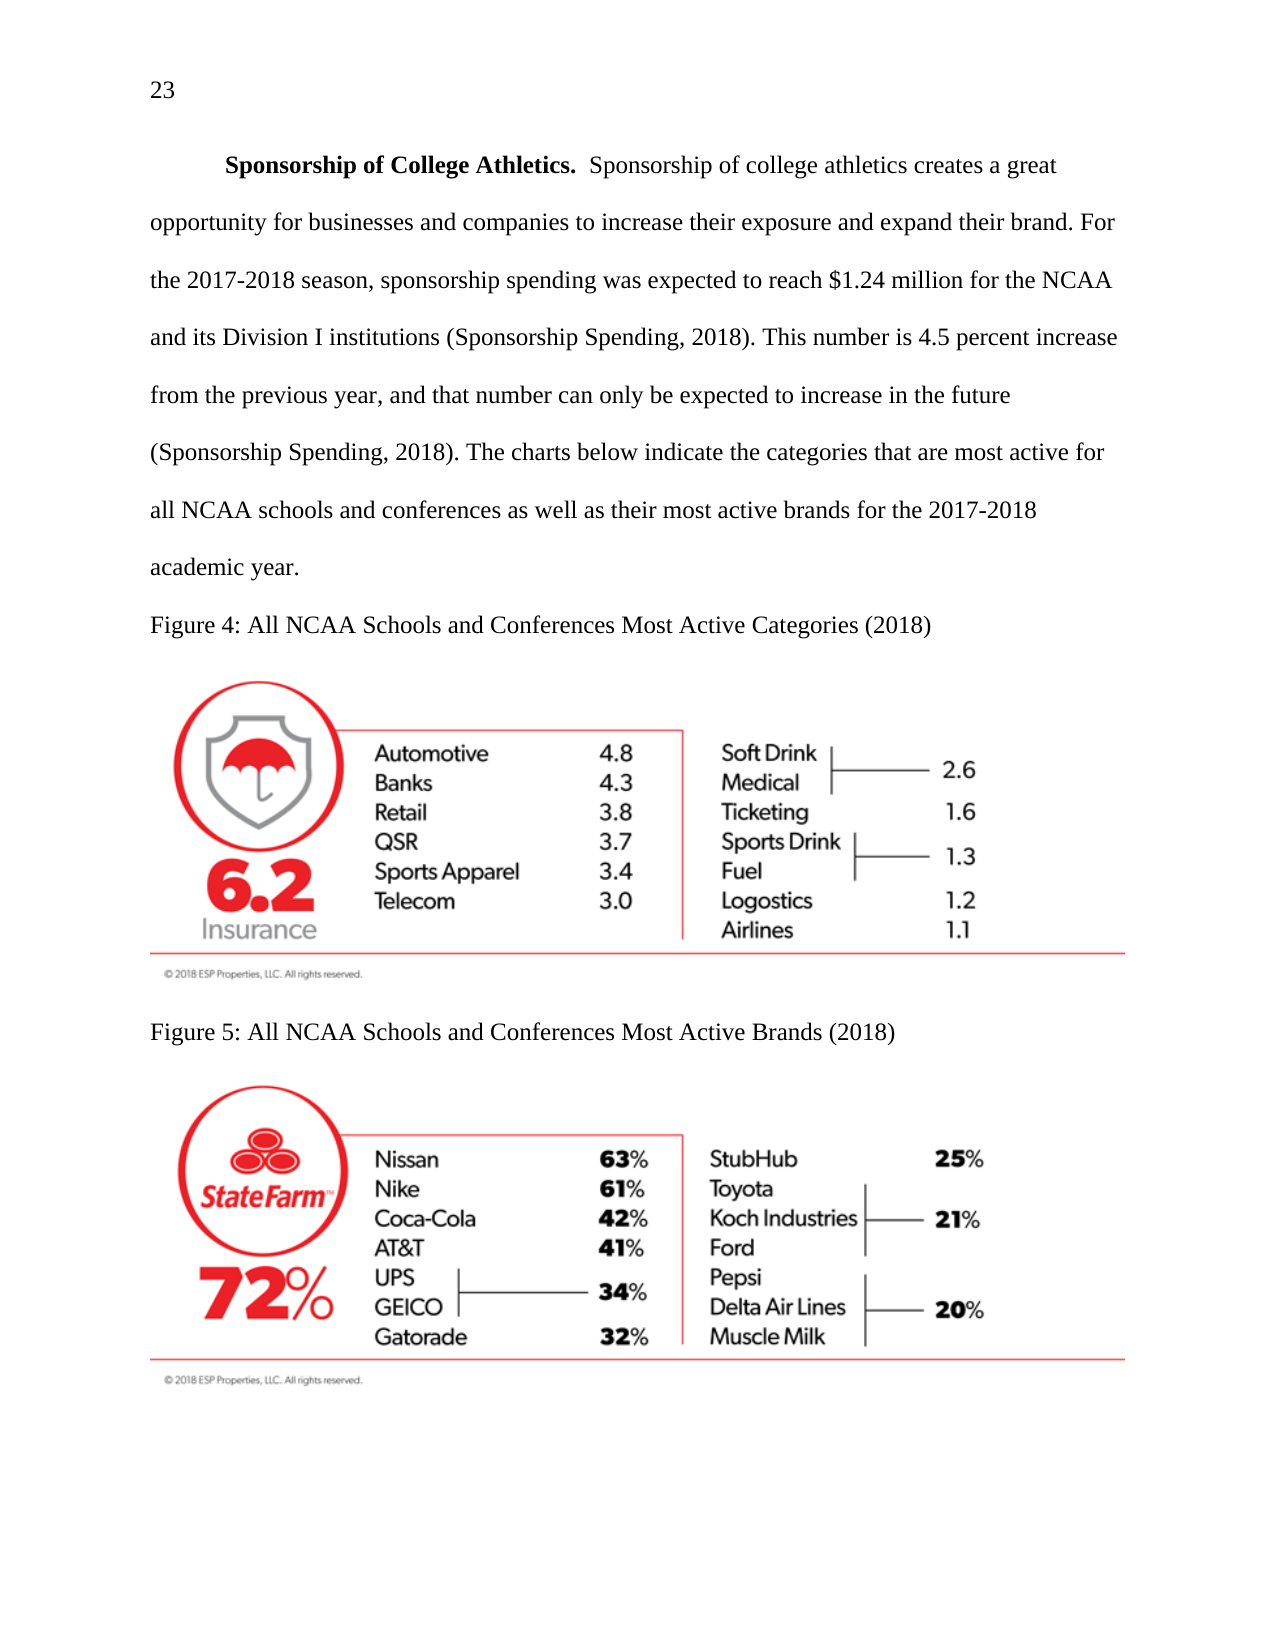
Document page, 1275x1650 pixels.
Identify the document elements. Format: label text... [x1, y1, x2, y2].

picture [150, 1074, 1125, 1398]
text Figure 5: All NCAA Schools and Conferences Most Active Brands (2018) [150, 1017, 1125, 1046]
text Sponsorship of College Athletics. Sponsorship of college athletics creates a great opportunity for businesses and companies to increase their exposure and expand their brand. For the 2017-2018 season, sponsorship spending was expected to reach $1.24 million for the NCAA and its Division I institutions (Sponsorship Spending, 2018). This number is 4.5 percent increase from the previous year, and that number can only be expected to increase in the future (Sponsorship Spending, 2018). The charts below indicate the categories that are most active for all NCAA schools and conferences as well as their most active brands for the 2017-2018 academic year. [150, 150, 1125, 581]
picture [150, 667, 1125, 991]
text Figure 4: All NCAA Schools and Conferences Most Active Categories (2018) [150, 610, 1125, 639]
